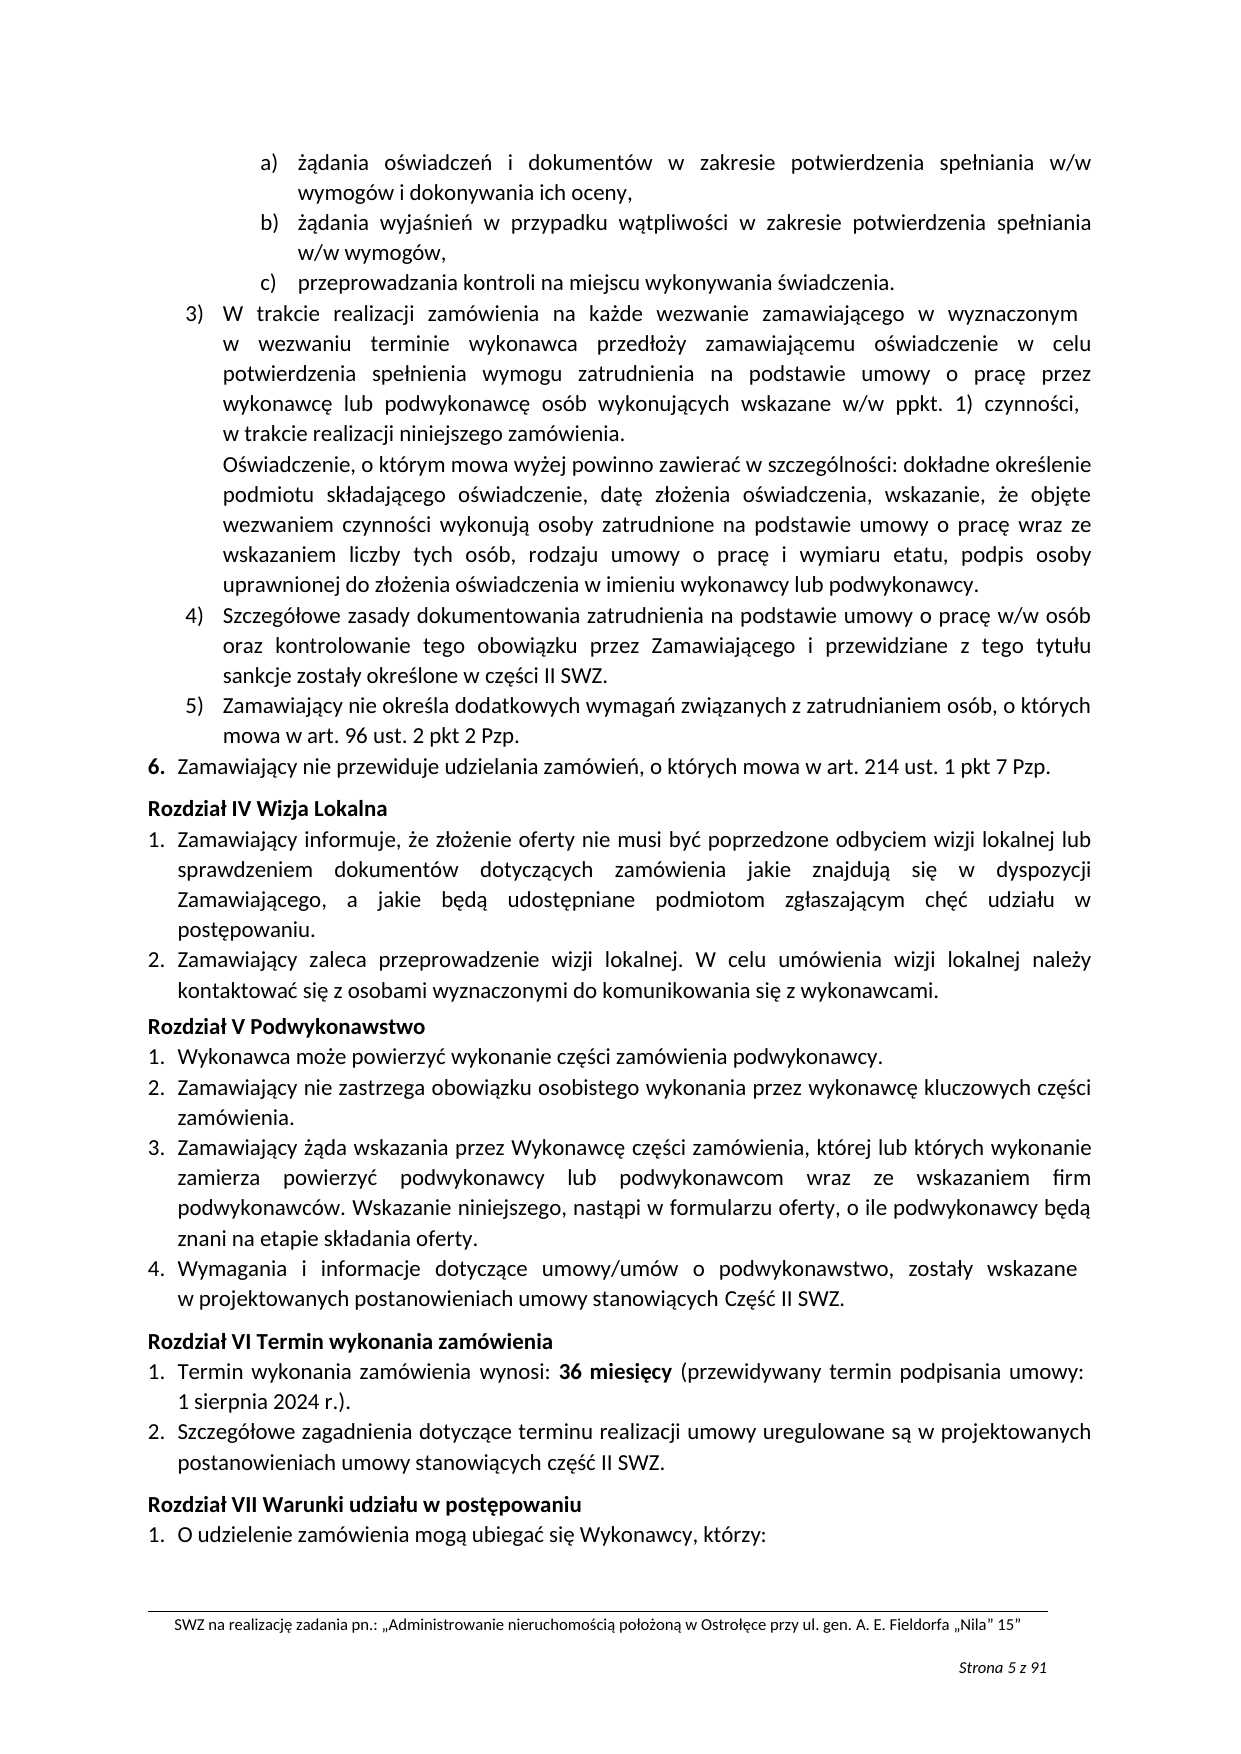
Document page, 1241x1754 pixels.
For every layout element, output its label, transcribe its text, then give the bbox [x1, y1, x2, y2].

list żądania wyjaśnień w przypadku wątpliwości w zakresie potwierdzenia spełniania w/w wymogów, [260, 208, 1093, 266]
list Termin wykonania zamówienia wynosi: 36 miesięcy (przewidywany termin podpisania umowy: 1 sierpnia 2024 r.). [148, 1357, 1093, 1415]
list przeprowadzania kontroli na miejscu wykonywania świadczenia. [260, 268, 1093, 296]
text Rozdział VI Termin wykonania zamówienia [148, 1327, 1048, 1355]
text Oświadczenie, o którym mowa wyżej powinno zawierać w szczególności: dokładne określenie podmiotu składającego oświadczenie, datę złożenia oświadczenia, wskazanie, że objęte wezwaniem czynności wykonują osoby zatrudnione na podstawie umowy o pracę wraz ze wskazaniem liczby tych osób, rodzaju umowy o pracę i wymiaru etatu, podpis osoby uprawnionej do złożenia oświadczenia w imieniu wykonawcy lub podwykonawcy. [223, 450, 1093, 598]
list Wykonawca może powierzyć wykonanie części zamówienia podwykonawcy. [148, 1042, 1048, 1070]
text Rozdział V Podwykonawstwo [148, 1012, 1048, 1040]
list Zamawiający nie zastrzega obowiązku osobistego wykonania przez wykonawcę kluczowych części zamówienia. [148, 1073, 1093, 1131]
text Rozdział IV Wizja Lokalna [148, 794, 1048, 822]
list W trakcie realizacji zamówienia na każde wezwanie zamawiającego w wyznaczonym w wezwaniu terminie wykonawca przedłoży zamawiającemu oświadczenie w celu potwierdzenia spełnienia wymogu zatrudnienia na podstawie umowy o pracę przez wykonawcę lub podwykonawcę osób wykonujących wskazane w/w ppkt. 1) czynności, w trakcie realizacji niniejszego zamówienia. [185, 299, 1093, 447]
list żądania oświadczeń i dokumentów w zakresie potwierdzenia spełniania w/w wymogów i dokonywania ich oceny, [260, 148, 1093, 206]
list O udzielenie zamówienia mogą ubiegać się Wykonawcy, którzy: [148, 1521, 1091, 1548]
list Zamawiający informuje, że złożenie oferty nie musi być poprzedzone odbyciem wizji lokalnej lub sprawdzeniem dokumentów dotyczących zamówienia jakie znajdują się w dyspozycji Zamawiającego, a jakie będą udostępniane podmiotom zgłaszającym chęć udziału w postępowaniu. [148, 825, 1093, 943]
text Rozdział VII Warunki udziału w postępowaniu [148, 1490, 1048, 1518]
list Zamawiający nie określa dodatkowych wymagań związanych z zatrudnianiem osób, o których mowa w art. 96 ust. 2 pkt 2 Pzp. [185, 691, 1093, 749]
list Szczegółowe zasady dokumentowania zatrudnienia na podstawie umowy o pracę w/w osób oraz kontrolowanie tego obowiązku przez Zamawiającego i przewidziane z tego tytułu sankcje zostały określone w części II SWZ. [185, 601, 1093, 689]
list Wymagania i informacje dotyczące umowy/umów o podwykonawstwo, zostały wskazane w projektowanych postanowieniach umowy stanowiących Część II SWZ. [148, 1254, 1093, 1312]
list Zamawiający nie przewiduje udzielania zamówień, o których mowa w art. 214 ust. 1 pkt 7 Pzp. [148, 752, 1093, 780]
list Zamawiający zaleca przeprowadzenie wizji lokalnej. W celu umówienia wizji lokalnej należy kontaktować się z osobami wyznaczonymi do komunikowania się z wykonawcami. [148, 946, 1093, 1004]
list Szczegółowe zagadnienia dotyczące terminu realizacji umowy uregulowane są w projektowanych postanowieniach umowy stanowiących część II SWZ. [148, 1417, 1093, 1476]
list Zamawiający żąda wskazania przez Wykonawcę części zamówienia, której lub których wykonanie zamierza powierzyć podwykonawcy lub podwykonawcom wraz ze wskazaniem firm podwykonawców. Wskazanie niniejszego, nastąpi w formularzu oferty, o ile podwykonawcy będą znani na etapie składania oferty. [148, 1133, 1093, 1252]
